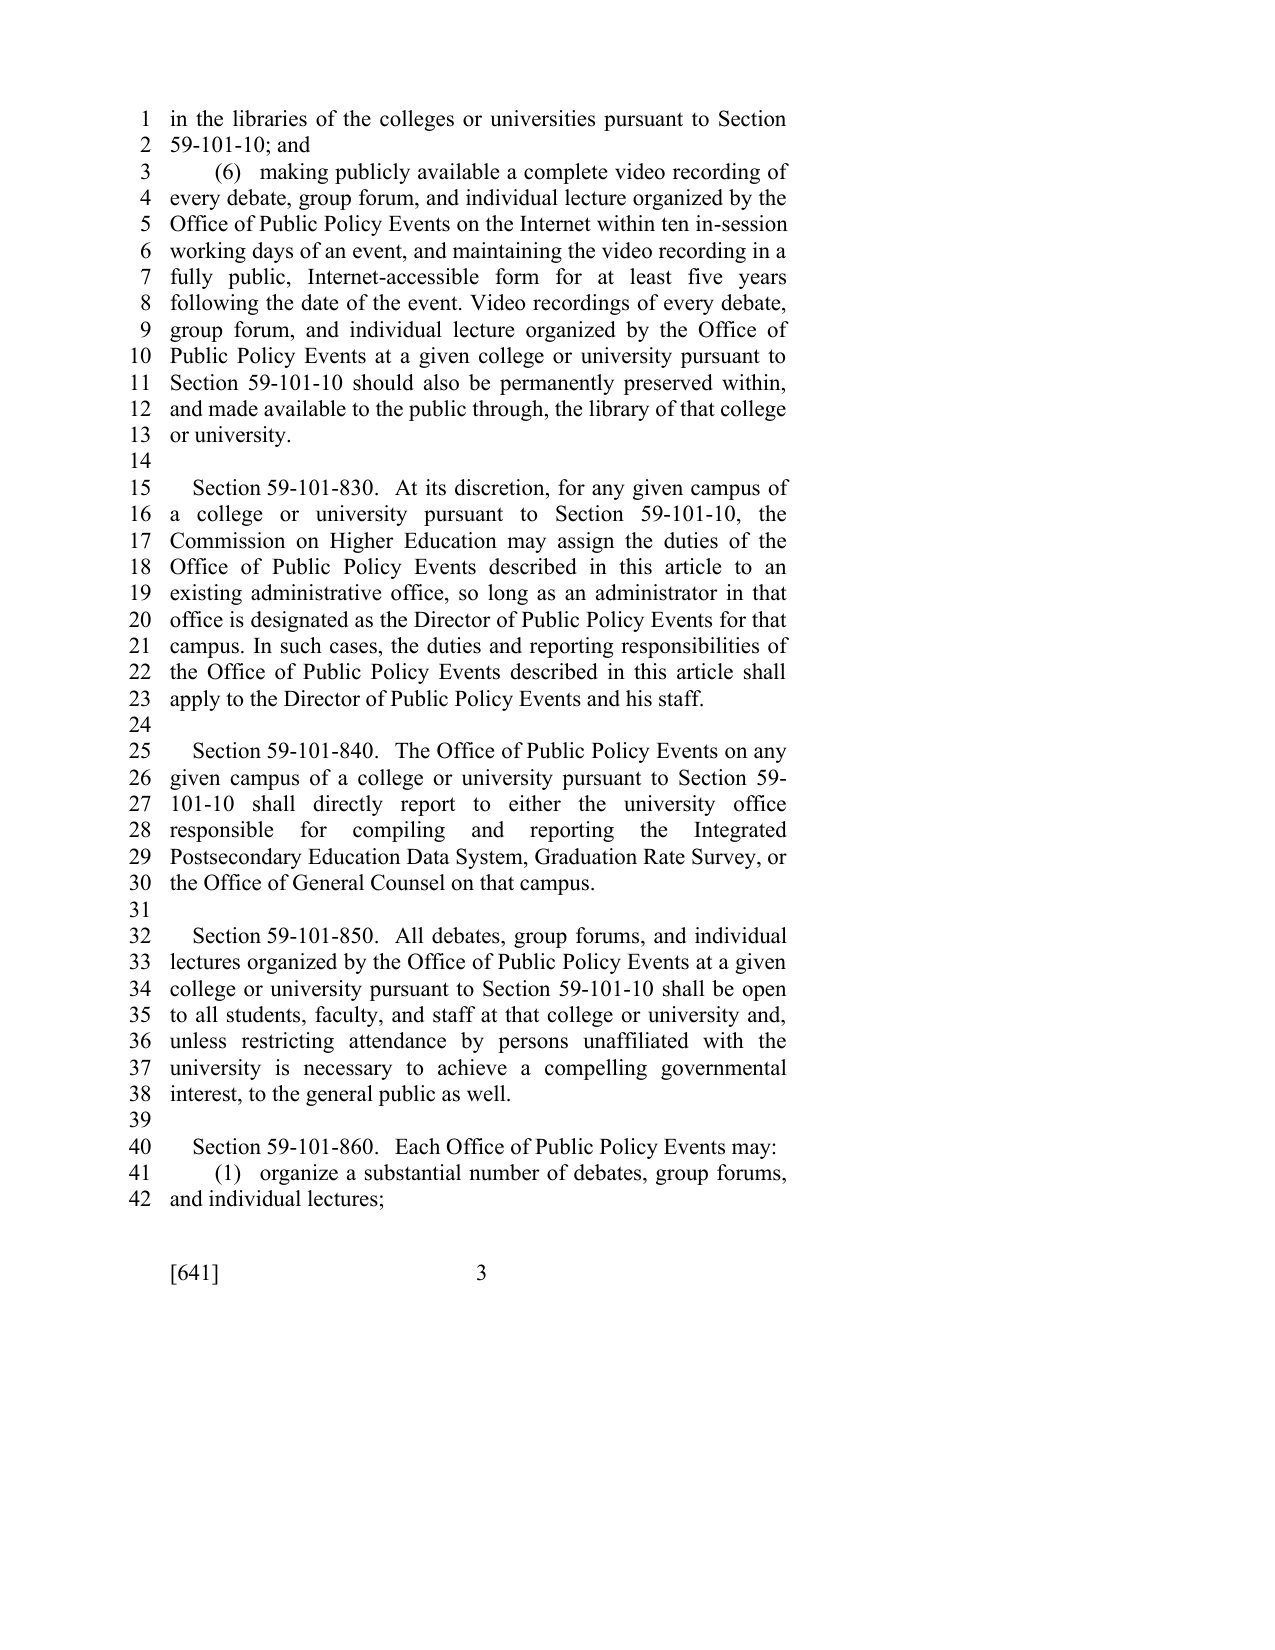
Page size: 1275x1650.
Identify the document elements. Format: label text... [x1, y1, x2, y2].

text Section 59-101-850. All debates, group forums, and individual lectures organized by the Office of Public Policy Events at a given college or university pursuant to Section 59-101-10 shall be open to all students, faculty, and staff at that college or university and, unless restricting attendance by persons unaffiliated with the university is necessary to achieve a compelling governmental interest, to the general public as well. [169, 922, 787, 1106]
text (1) organize a substantial number of debates, group forums, and individual lectures; [169, 1159, 787, 1212]
text Section 59-101-860. Each Office of Public Policy Events may: [169, 1133, 787, 1159]
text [169, 105, 787, 158]
text Section 59-101-830. At its discretion, for any given campus of a college or university pursuant to Section 59-101-10, the Commission on Higher Education may assign the duties of the Office of Public Policy Events described in this article to an existing administrative office, so long as an administrator in that office is designated as the Director of Public Policy Events for that campus. In such cases, the duties and reporting responsibilities of the Office of Public Policy Events described in this article shall apply to the Director of Public Policy Events and his staff. [169, 474, 787, 711]
text Section 59-101-840. The Office of Public Policy Events on any given campus of a college or university pursuant to Section 59-101-10 shall directly report to either the university office responsible for compiling and reporting the Integrated Postsecondary Education Data System, Graduation Rate Survey, or the Office of General Counsel on that campus. [169, 737, 787, 896]
text (6) making publicly available a complete video recording of every debate, group forum, and individual lecture organized by the Office of Public Policy Events on the Internet within ten in-session working days of an event, and maintaining the video recording in a fully public, Internet-accessible form for at least five years following the date of the event. Video recordings of every debate, group forum, and individual lecture organized by the Office of Public Policy Events at a given college or university pursuant to Section 59-101-10 should also be permanently preserved within, and made available to the public through, the library of that college or university. [169, 158, 787, 448]
